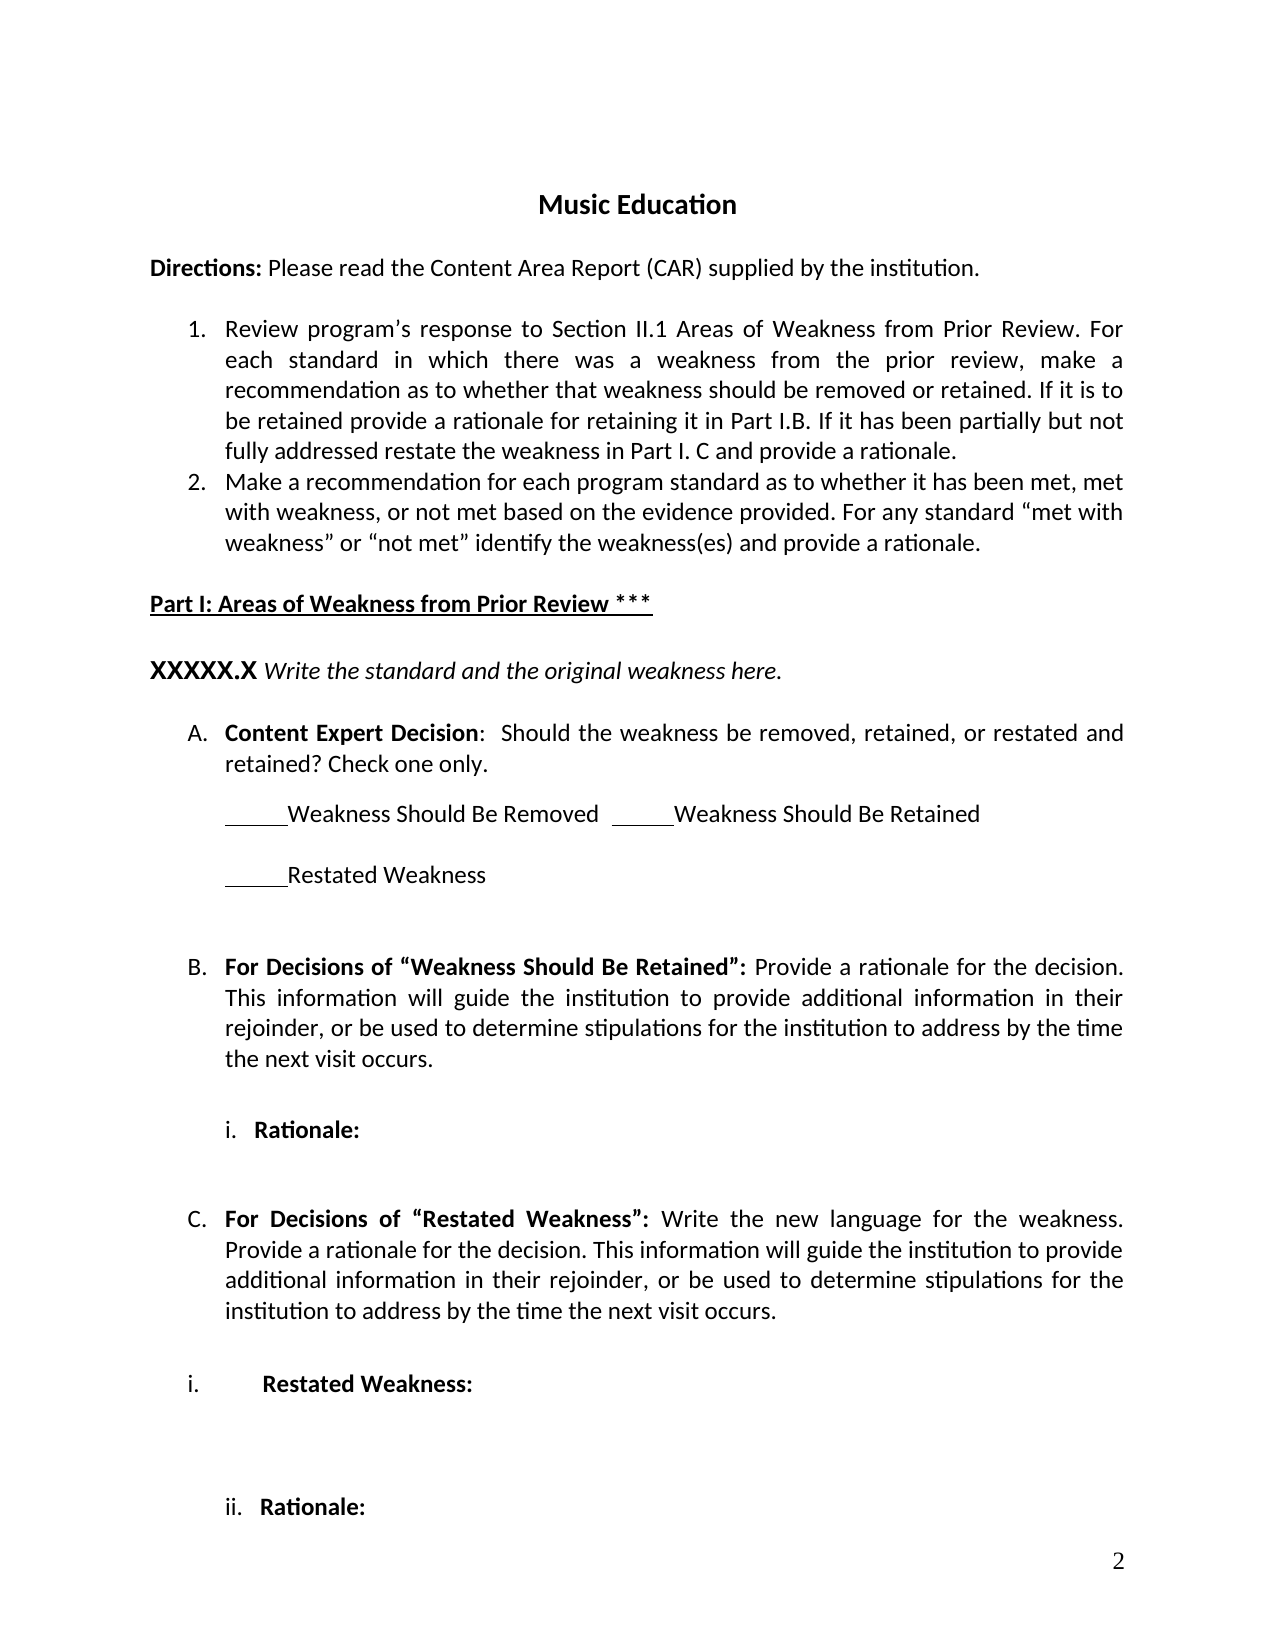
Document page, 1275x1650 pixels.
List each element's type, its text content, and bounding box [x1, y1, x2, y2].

text B. For Decisions of “Weakness Should Be Retained”: Provide a rationale for the decision. This information will guide the institution to provide additional information in their rejoinder, or be used to determine stipulations for the institution to address by the time the next visit occurs. [187, 951, 1125, 1073]
text Directions: Please read the Content Area Report (CAR) supplied by the institution. [150, 252, 1125, 283]
list Make a recommendation for each program standard as to whether it has been met, met with weakness, or not met based on the evidence provided. For any standard “met with weakness” or “not met” identify the weakness(es) and provide a rationale. [187, 466, 1125, 557]
text C. For Decisions of “Restated Weakness”: Write the new language for the weakness. Provide a rationale for the decision. This information will guide the institution to provide additional information in their rejoinder, or be used to determine stipulations for the institution to address by the time the next visit occurs. [187, 1203, 1125, 1326]
text i. Rationale: [225, 1114, 1125, 1145]
list Review program’s response to Section II.1 Areas of Weakness from Prior Review. For each standard in which there was a weakness from the prior review, make a recommendation as to whether that weakness should be removed or retained. If it is to be retained provide a rationale for retaining it in Part I.B. If it has been partially but not fully addressed restate the weakness in Part I. C and provide a rationale. [187, 313, 1125, 466]
text Weakness Should Be Removed Weakness Should Be Retained [187, 798, 1125, 829]
text A. Content Expert Decision: Should the weakness be removed, retained, or restated and retained? Check one only. [187, 717, 1125, 778]
list Restated Weakness: [187, 1369, 1125, 1399]
text ii. Rationale: [225, 1491, 1125, 1521]
text Part I: Areas of Weakness from Prior Review *** [150, 588, 1125, 618]
text Restated Weakness [187, 859, 1125, 890]
text Music Education [150, 186, 1125, 222]
text XXXXX.X Write the standard and the original weakness here. [150, 653, 1125, 687]
